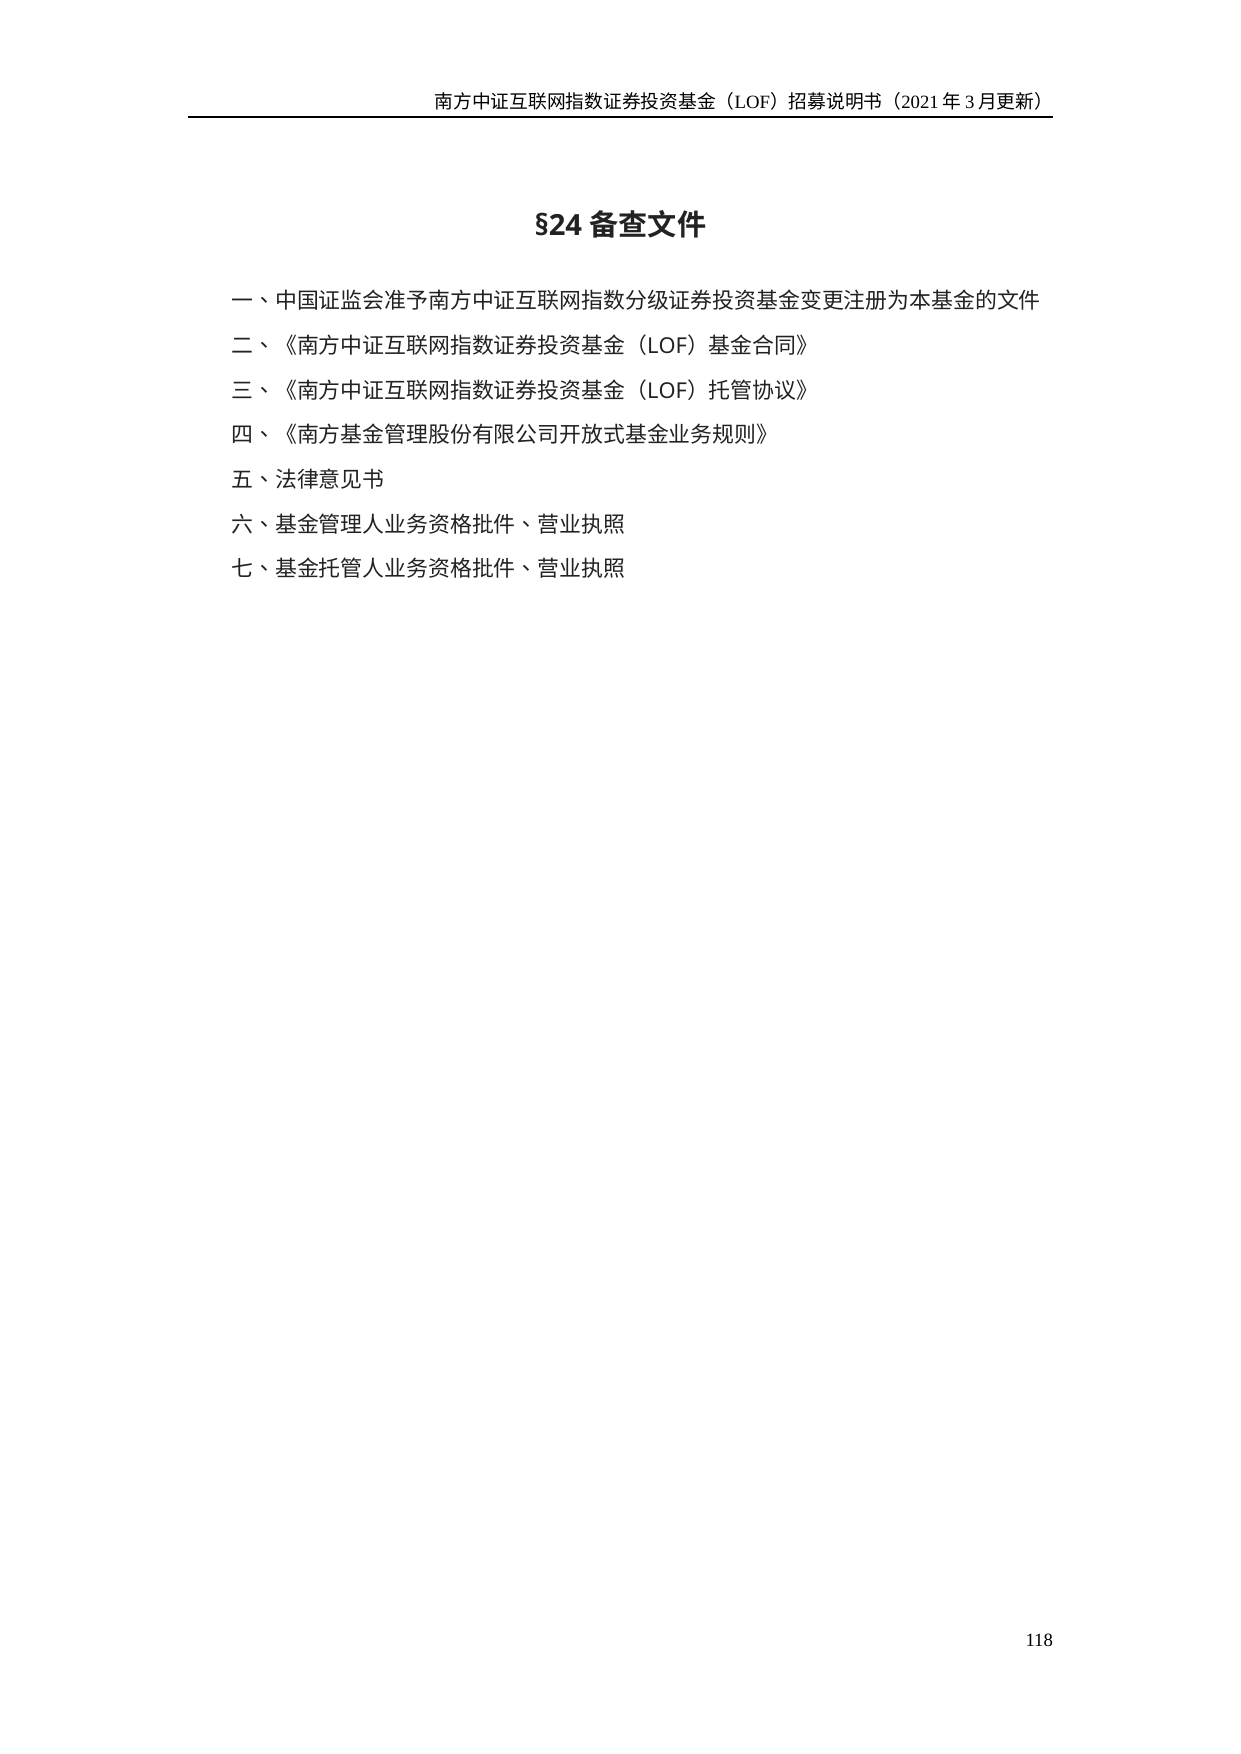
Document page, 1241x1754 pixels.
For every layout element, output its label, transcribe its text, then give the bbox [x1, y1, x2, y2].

text 六、基金管理人业务资格批件、营业执照 [187, 509, 1053, 538]
text 一、中国证监会准予南方中证互联网指数分级证券投资基金变更注册为本基金的文件 [187, 285, 1053, 315]
text 三、《南方中证互联网指数证券投资基金（LOF）托管协议》 [187, 375, 1053, 404]
text 五、法律意见书 [187, 464, 1053, 494]
text 四、《南方基金管理股份有限公司开放式基金业务规则》 [187, 419, 1053, 449]
text 七、基金托管人业务资格批件、营业执照 [187, 553, 1053, 583]
text §24 备查文件 [187, 191, 1053, 256]
text 二、《南方中证互联网指数证券投资基金（LOF）基金合同》 [187, 330, 1053, 360]
